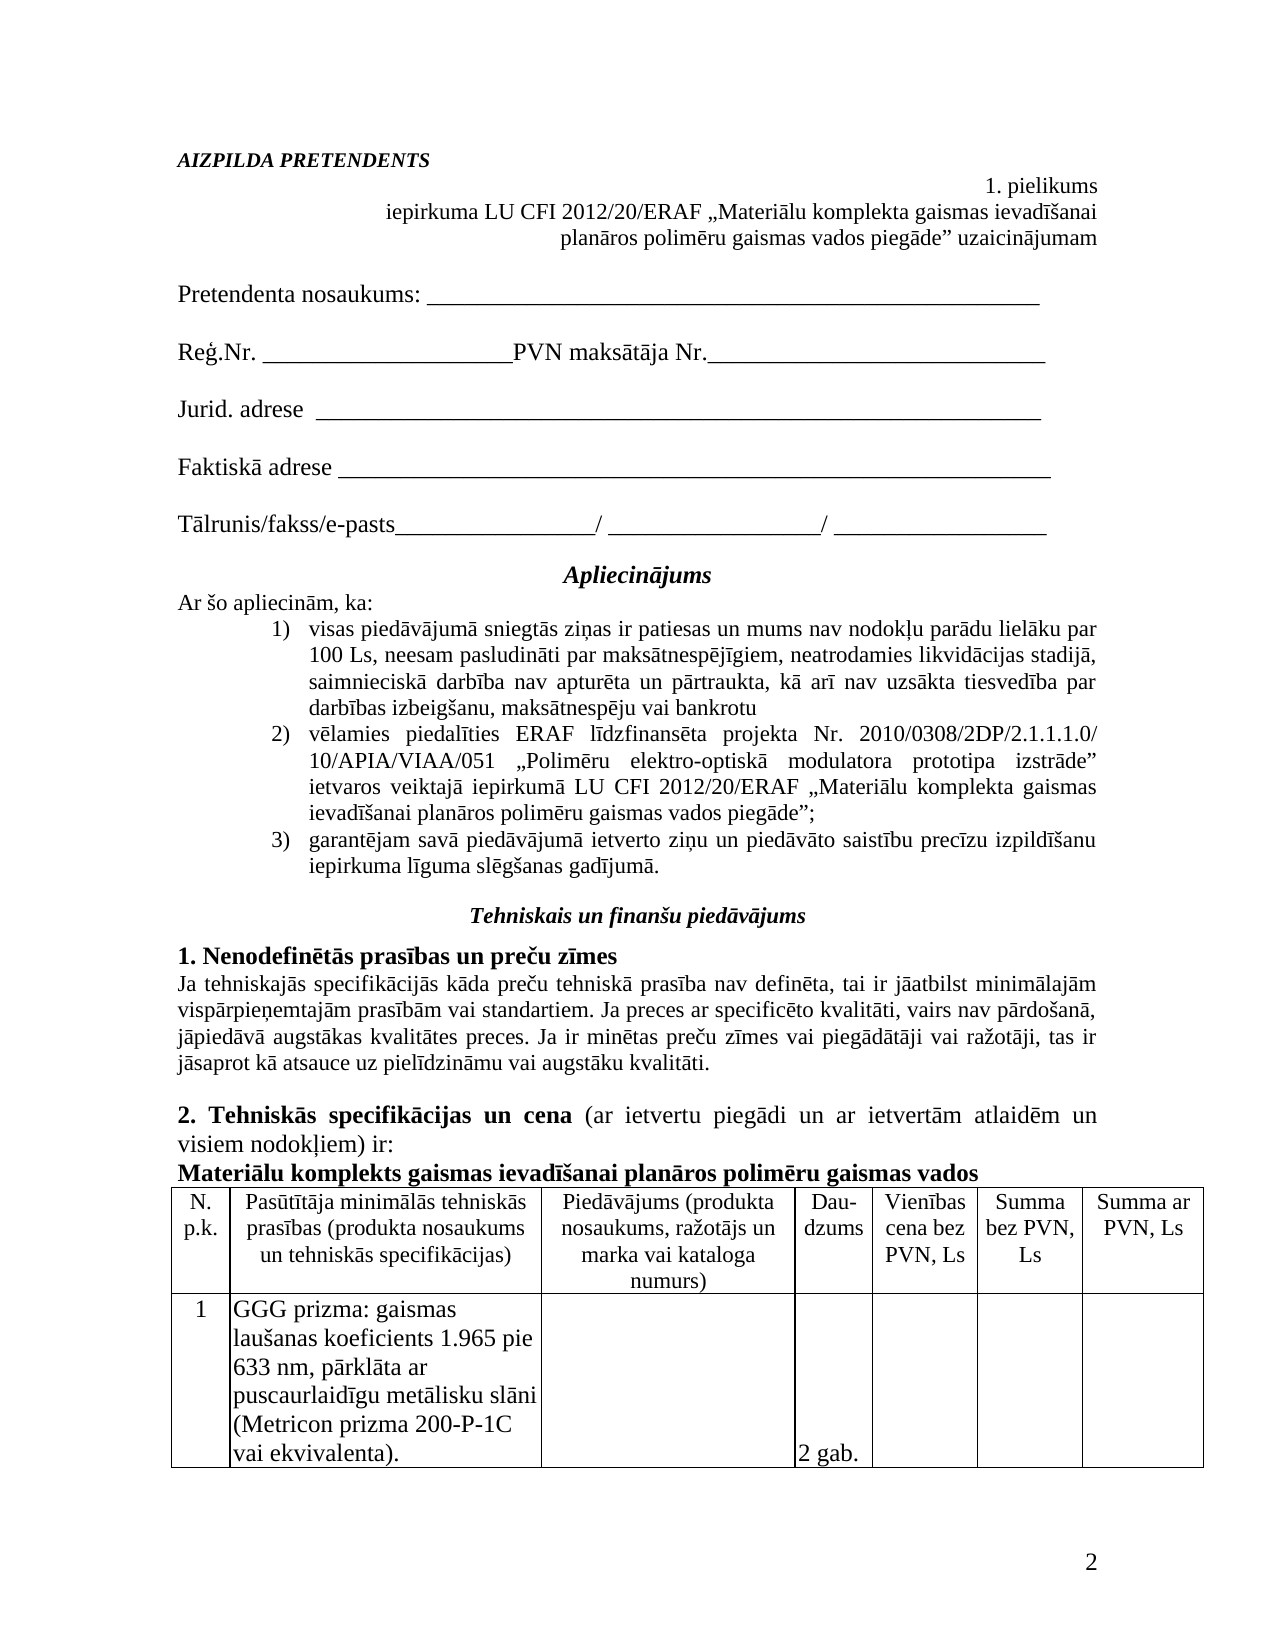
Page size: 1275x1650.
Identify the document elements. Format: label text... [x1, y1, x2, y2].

table_cell [1083, 1294, 1203, 1467]
subtitle Materiālu komplekts gaismas ievadīšanai planāros polimēru gaismas vados [177, 1158, 1098, 1187]
text Pretendenta nosaukums: _________________________________________________ [177, 279, 1098, 308]
table_header Pasūtītāja minimālās tehniskās prasības (produkta nosaukums un tehniskās specifikācijas) [231, 1188, 541, 1293]
text planāros polimēru gaismas vados piegāde” uzaicinājumam [177, 224, 1098, 251]
table_header Summa bez PVN, Ls [978, 1188, 1082, 1293]
list visas piedāvājumā sniegtās ziņas ir patiesas un mums nav nodokļu parādu lielāku par 100 Ls, neesam pasludināti par maksātnespējīgiem, neatrodamies likvidācijas stadijā, saimnieciskā darbība nav apturēta un pārtraukta, kā arī nav uzsākta tiesvedība par darbības izbeigšanu, maksātnespēju vai bankrotu [271, 615, 1098, 720]
text AIZPILDA PRETENDENTS [177, 148, 1098, 172]
text Faktiskā adrese _________________________________________________________ [177, 452, 1098, 481]
text 1. pielikums [177, 172, 1098, 198]
text Ar šo apliecinām, ka: [177, 589, 1098, 615]
table_header Summa ar PVN, Ls [1083, 1188, 1203, 1293]
table_cell [542, 1294, 794, 1467]
text 2. Tehniskās specifikācijas un cena (ar ietvertu piegādi un ar ietvertām atlaidēm un visiem nodokļiem) ir: [177, 1101, 1098, 1158]
text Ja tehniskajās specifikācijās kāda preču tehniskā prasība nav definēta, tai ir jāatbilst minimālajām vispārpieņemtajām prasībām vai standartiem. Ja preces ar specificēto kvalitāti, vairs nav pārdošanā, jāpiedāvā augstākas kvalitātes preces. Ja ir minētas preču zīmes vai piegādātāji vai ražotāji, tas ir jāsaprot kā atsauce uz pielīdzināmu vai augstāku kvalitāti. [177, 970, 1098, 1076]
table_header Dau-dzums [796, 1188, 872, 1293]
table_header Piedāvājums (produkta nosaukums, ražotājs un marka vai kataloga numurs) [542, 1188, 794, 1293]
text Jurid. adrese __________________________________________________________ [177, 394, 1098, 423]
text Tehniskais un finanšu piedāvājums [177, 903, 1098, 929]
table_header Vienības cena bez PVN, Ls [873, 1188, 977, 1293]
subtitle 1. Nenodefinētās prasības un preču zīmes [177, 941, 1098, 970]
text Tālrunis/fakss/e-pasts________________/ _________________/ _________________ [177, 509, 1098, 538]
text iepirkuma LU CFI 2012/20/ERAF „Materiālu komplekta gaismas ievadīšanai [177, 198, 1098, 224]
table_cell GGG prizma: gaismas laušanas koeficients 1.965 pie 633 nm, pārklāta ar puscaurlaidīgu metālisku slāni (Metricon prizma 200-P-1C vai ekvivalenta). [231, 1294, 541, 1467]
table_cell [873, 1294, 977, 1467]
list vēlamies piedalīties ERAF līdzfinansēta projekta Nr. 2010/0308/2DP/2.1.1.1.0/ 10/APIA/VIAA/051 „Polimēru elektro-optiskā modulatora prototipa izstrāde” ietvaros veiktajā iepirkumā LU CFI 2012/20/ERAF „Materiālu komplekta gaismas ievadīšanai planāros polimēru gaismas vados piegāde”; [271, 720, 1098, 826]
table_header N. p.k. [172, 1188, 229, 1293]
list garantējam savā piedāvājumā ietverto ziņu un piedāvāto saistību precīzu izpildīšanu iepirkuma līguma slēgšanas gadījumā. [271, 826, 1098, 878]
table_cell 2 gab. [796, 1294, 872, 1467]
text Reģ.Nr. ____________________PVN maksātāja Nr.___________________________ [177, 337, 1098, 366]
text Apliecinājums [177, 560, 1098, 589]
table_cell 1 [172, 1294, 229, 1467]
table_cell [978, 1294, 1082, 1467]
